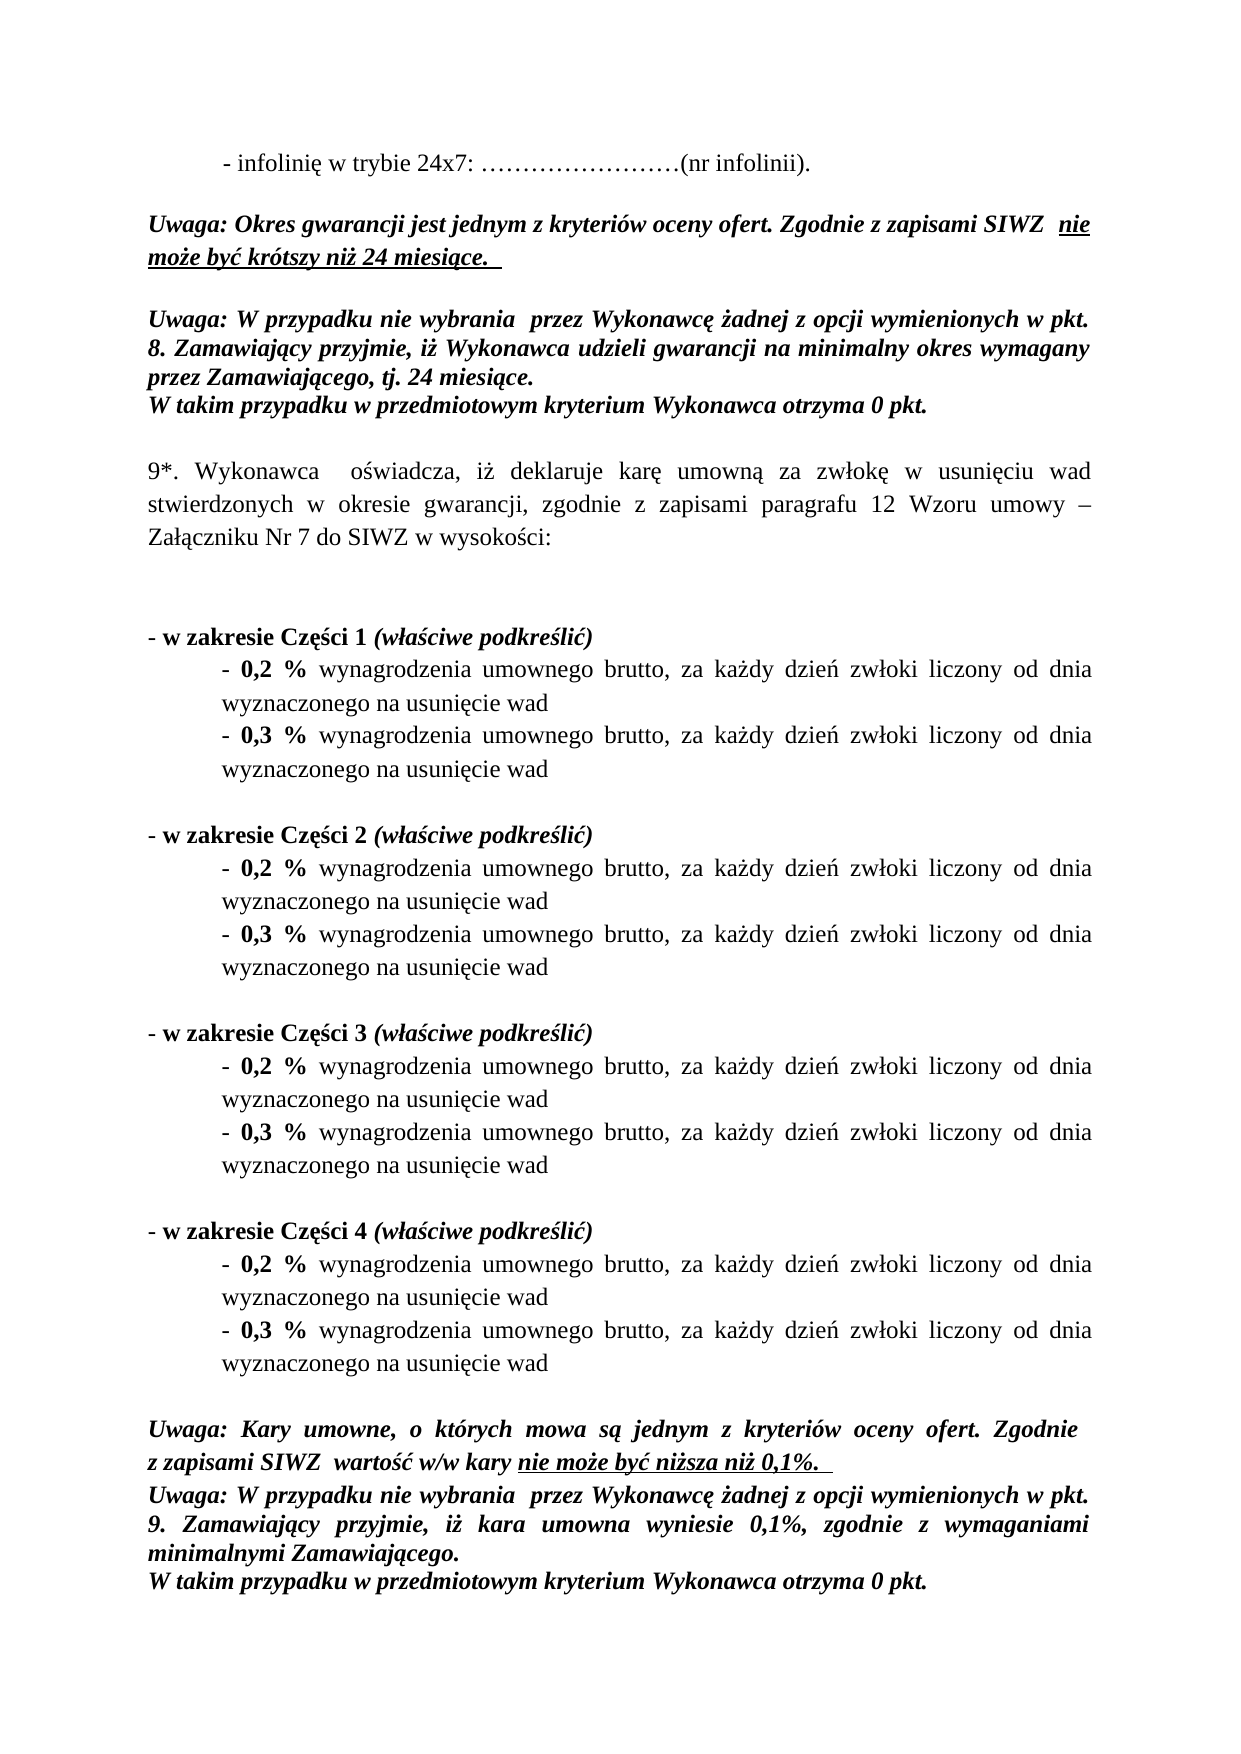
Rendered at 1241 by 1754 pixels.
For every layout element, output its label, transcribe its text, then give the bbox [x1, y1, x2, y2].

text - w zakresie Części 2 (właściwe podkreślić) [148, 820, 1093, 848]
text - w zakresie Części 3 (właściwe podkreślić) [148, 1018, 1093, 1047]
text - 0,3 % wynagrodzenia umownego brutto, za każdy dzień zwłoki liczony od dnia wyznaczonego na usunięcie wad [221, 1117, 1093, 1179]
text W takim przypadku w przedmiotowym kryterium Wykonawca otrzyma 0 pkt. [148, 1566, 1093, 1595]
text - 0,3 % wynagrodzenia umownego brutto, za każdy dzień zwłoki liczony od dnia wyznaczonego na usunięcie wad [221, 1315, 1093, 1377]
text Uwaga: Kary umowne, o których mowa są jednym z kryteriów oceny ofert. Zgodnie z zapisami SIWZ wartość w/w kary nie może być niższa niż 0,1%. [148, 1414, 1093, 1476]
text 9*. Wykonawca oświadcza, iż deklaruje karę umowną za zwłokę w usunięciu wad stwierdzonych w okresie gwarancji, zgodnie z zapisami paragrafu 12 Wzoru umowy – Załączniku Nr 7 do SIWZ w wysokości: [148, 456, 1093, 551]
text - infolinię w trybie 24x7: ……………………(nr infolinii). [223, 148, 1093, 176]
text Uwaga: Okres gwarancji jest jednym z kryteriów oceny ofert. Zgodnie z zapisami SIWZ nie może być krótszy niż 24 miesiące. [148, 209, 1093, 271]
text - 0,3 % wynagrodzenia umownego brutto, za każdy dzień zwłoki liczony od dnia wyznaczonego na usunięcie wad [221, 721, 1093, 782]
text - w zakresie Części 4 (właściwe podkreślić) [148, 1216, 1093, 1245]
text Uwaga: W przypadku nie wybrania przez Wykonawcę żadnej z opcji wymienionych w pkt. 9. Zamawiający przyjmie, iż kara umowna wyniesie 0,1%, zgodnie z wymaganiami minimalnymi Zamawiającego. [460, 1480, 1093, 1566]
text - w zakresie Części 1 (właściwe podkreślić) [148, 622, 1093, 650]
text - 0,2 % wynagrodzenia umownego brutto, za każdy dzień zwłoki liczony od dnia wyznaczonego na usunięcie wad [221, 1249, 1093, 1311]
text Uwaga: W przypadku nie wybrania przez Wykonawcę żadnej z opcji wymienionych w pkt. 8. Zamawiający przyjmie, iż Wykonawca udzieli gwarancji na minimalny okres wymagany przez Zamawiającego, tj. 24 miesiące. [148, 304, 1093, 390]
text - 0,3 % wynagrodzenia umownego brutto, za każdy dzień zwłoki liczony od dnia wyznaczonego na usunięcie wad [221, 919, 1093, 981]
text - 0,2 % wynagrodzenia umownego brutto, za każdy dzień zwłoki liczony od dnia wyznaczonego na usunięcie wad [221, 853, 1093, 914]
text - 0,2 % wynagrodzenia umownego brutto, za każdy dzień zwłoki liczony od dnia wyznaczonego na usunięcie wad [221, 1051, 1093, 1113]
text - 0,2 % wynagrodzenia umownego brutto, za każdy dzień zwłoki liczony od dnia wyznaczonego na usunięcie wad [221, 654, 1093, 716]
text W takim przypadku w przedmiotowym kryterium Wykonawca otrzyma 0 pkt. [148, 390, 1093, 419]
